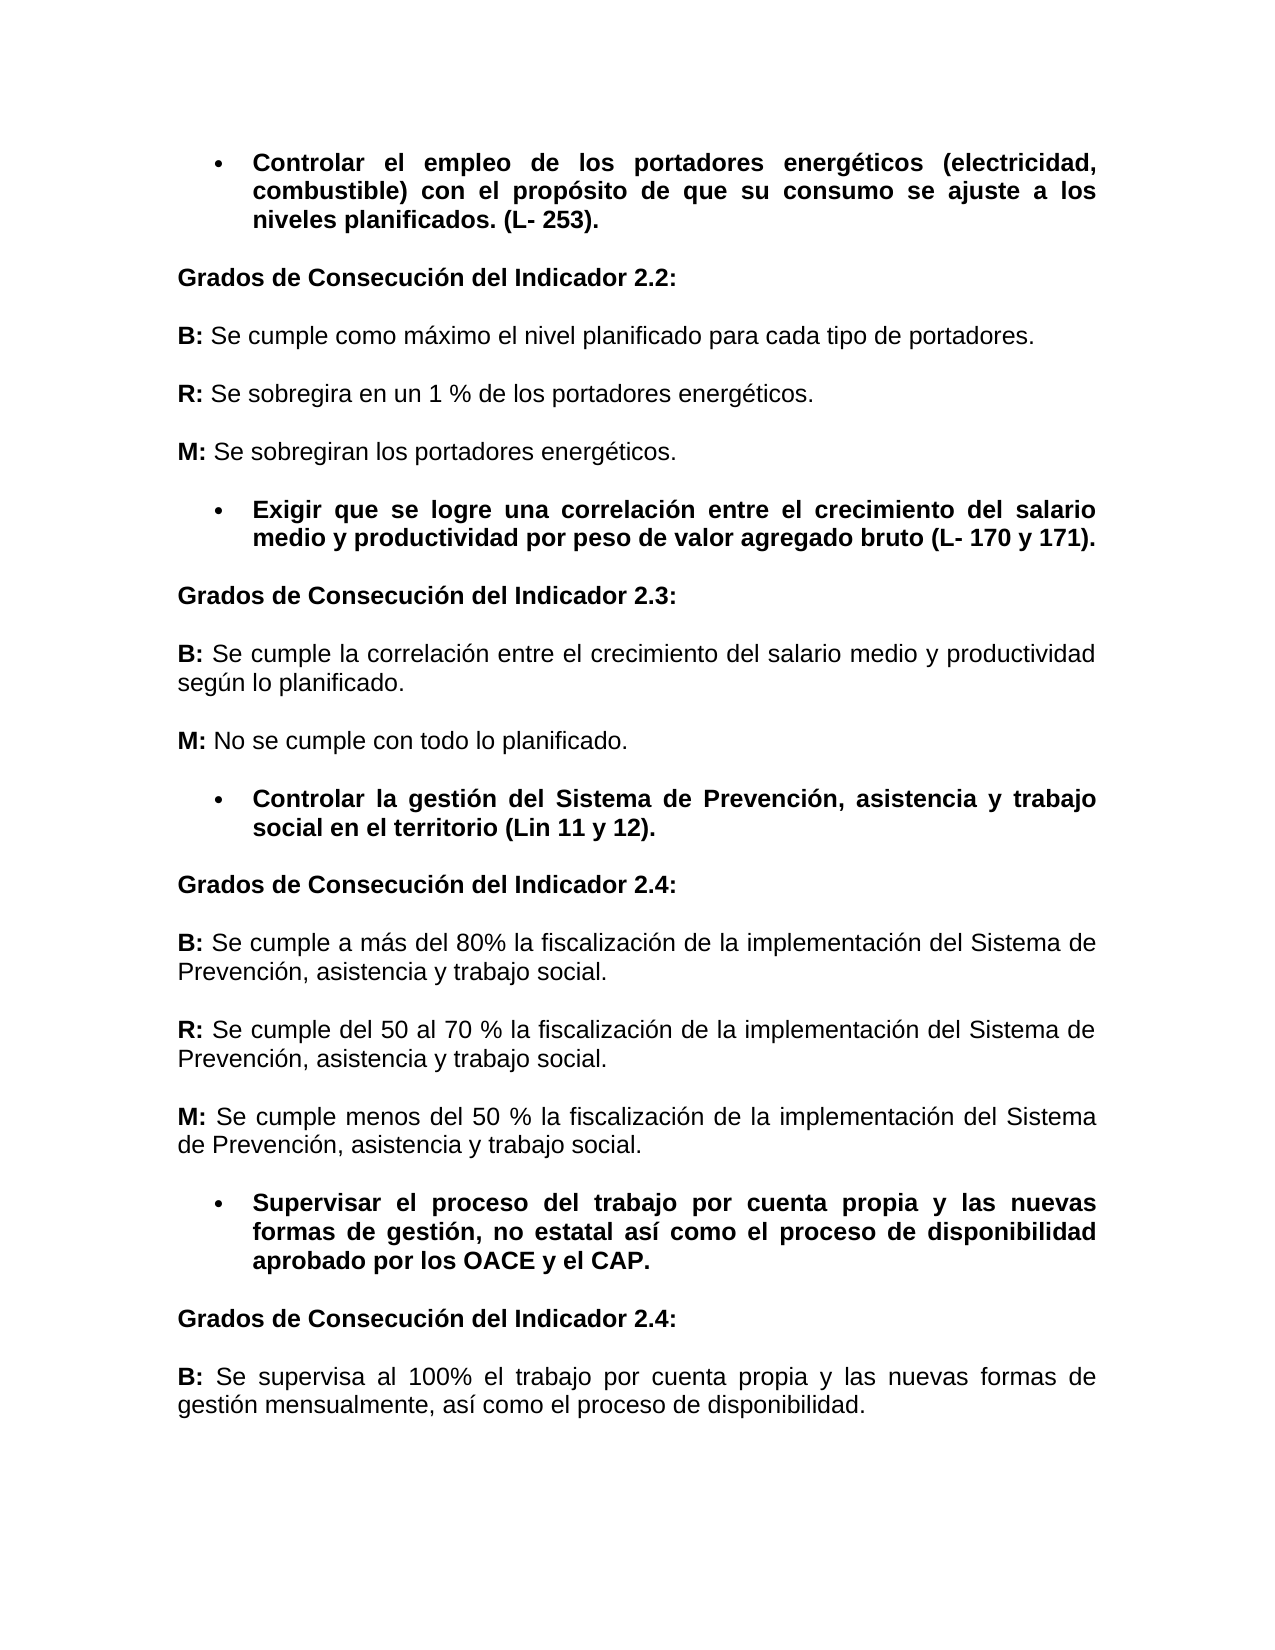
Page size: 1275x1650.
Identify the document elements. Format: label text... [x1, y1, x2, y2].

list Controlar la gestión del Sistema de Prevención, asistencia y trabajo social en el territorio (Lin 11 y 12). [215, 784, 1098, 841]
list Exigir que se logre una correlación entre el crecimiento del salario medio y productividad por peso de valor agregado bruto (L- 170 y 171). [215, 495, 1098, 552]
text R: Se cumple del 50 al 70 % la fiscalización de la implementación del Sistema de Prevención, asistencia y trabajo social. [177, 1015, 1098, 1073]
text B: Se supervisa al 100% el trabajo por cuenta propia y las nuevas formas de gestión mensualmente, así como el proceso de disponibilidad. [177, 1362, 1098, 1419]
text Grados de Consecución del Indicador 2.3: [177, 581, 1098, 610]
text B: Se cumple la correlación entre el crecimiento del salario medio y productividad según lo planificado. [177, 639, 1098, 697]
text B: Se cumple a más del 80% la fiscalización de la implementación del Sistema de Prevención, asistencia y trabajo social. [177, 928, 1098, 986]
text B: Se cumple como máximo el nivel planificado para cada tipo de portadores. [177, 321, 1098, 350]
list Controlar el empleo de los portadores energéticos (electricidad, combustible) con el propósito de que su consumo se ajuste a los niveles planificados. (L- 253). [215, 148, 1098, 234]
text M: Se cumple menos del 50 % la fiscalización de la implementación del Sistema de Prevención, asistencia y trabajo social. [177, 1102, 1098, 1159]
text Grados de Consecución del Indicador 2.2: [177, 263, 1098, 292]
text R: Se sobregira en un 1 % de los portadores energéticos. [177, 379, 1098, 408]
text Grados de Consecución del Indicador 2.4: [177, 871, 1098, 899]
text Grados de Consecución del Indicador 2.4: [177, 1304, 1098, 1333]
text M: No se cumple con todo lo planificado. [177, 726, 1098, 755]
text M: Se sobregiran los portadores energéticos. [177, 437, 1098, 466]
list Supervisar el proceso del trabajo por cuenta propia y las nuevas formas de gestión, no estatal así como el proceso de disponibilidad aprobado por los OACE y el CAP. [215, 1188, 1098, 1275]
